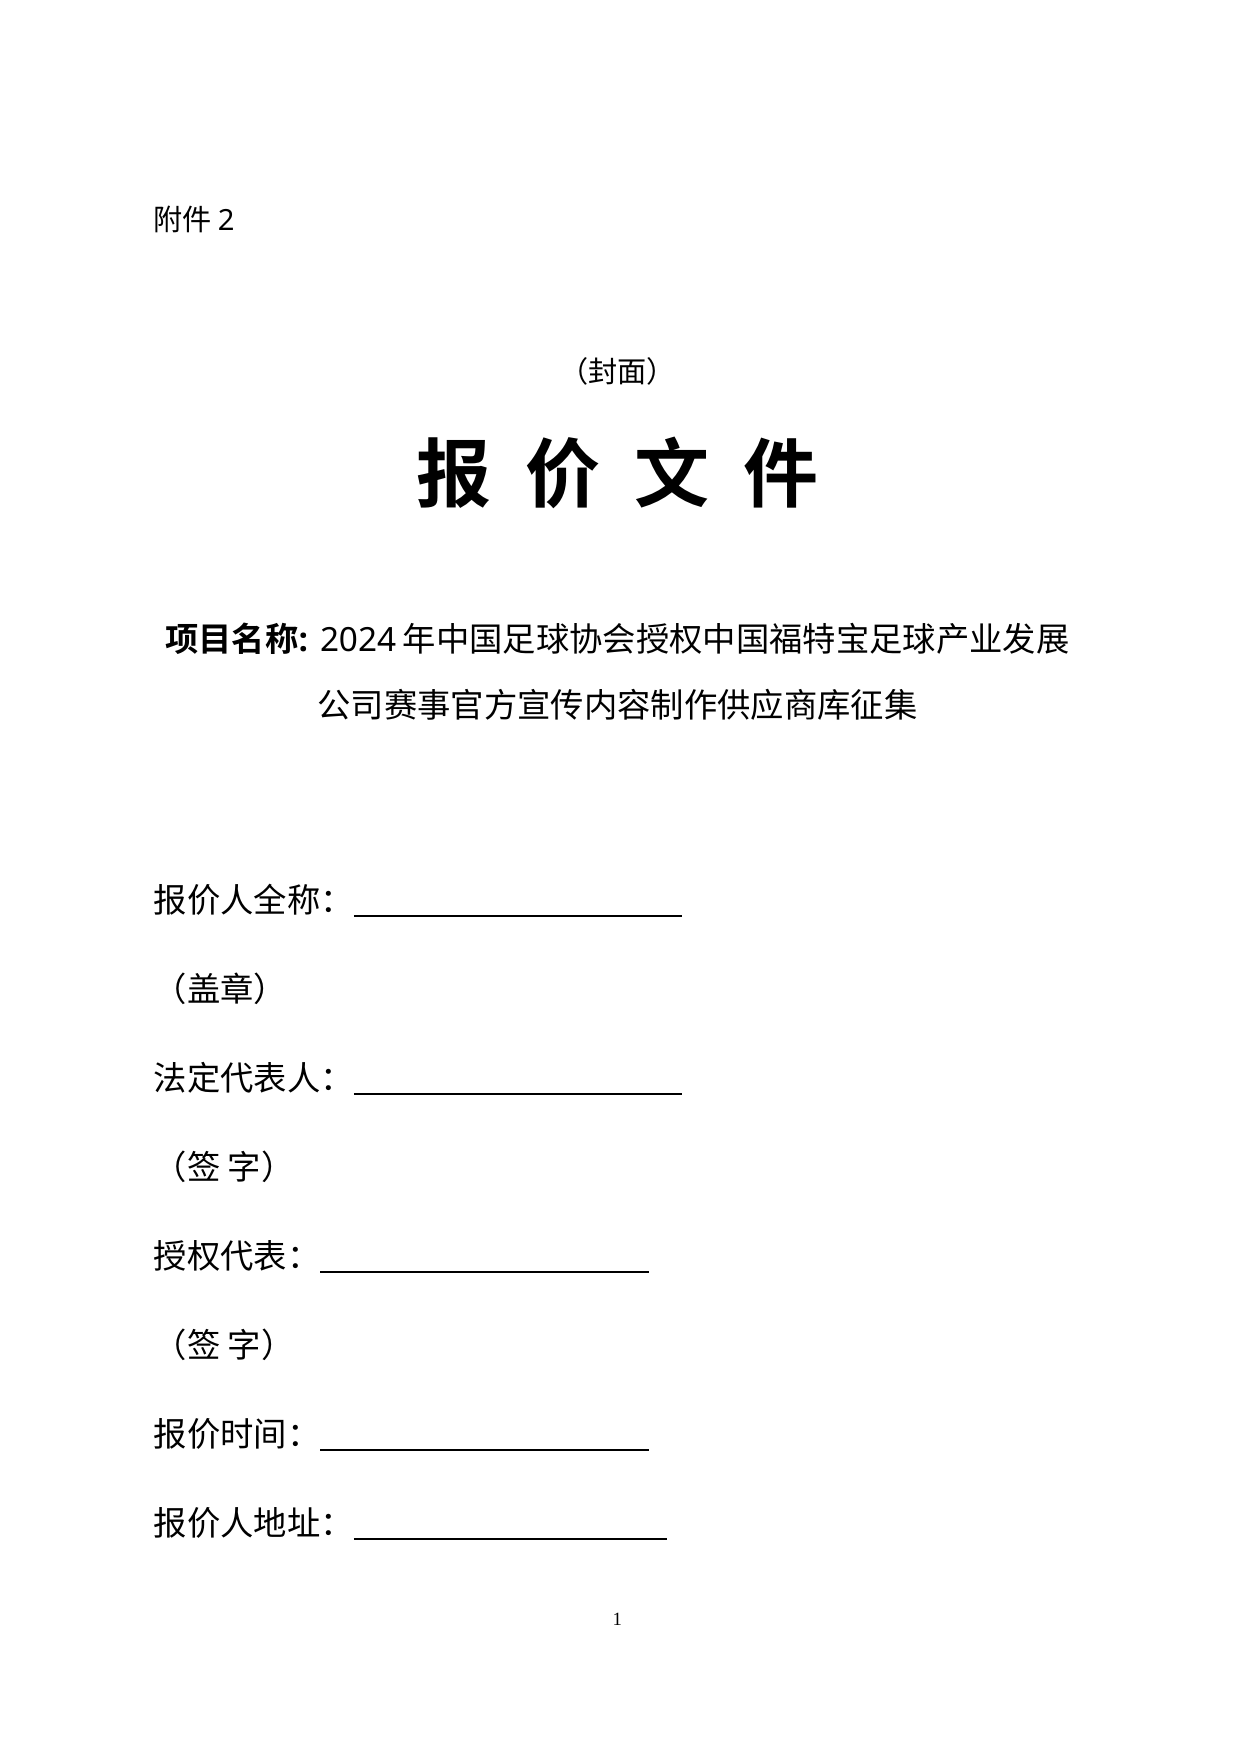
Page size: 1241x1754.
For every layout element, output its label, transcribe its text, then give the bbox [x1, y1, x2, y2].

text （盖章） [153, 954, 1081, 1019]
text 项目名称: 2024年中国足球协会授权中国福特宝足球产业发展公司赛事官方宣传内容制作供应商库征集 [153, 605, 1081, 735]
text （签 字） [153, 1132, 1081, 1197]
text 报 价 文 件 [153, 403, 1081, 533]
text （封面） [153, 349, 1081, 391]
text 报价时间： [153, 1399, 1081, 1464]
text 报价人全称： [153, 865, 1081, 930]
subtitle 附件2 [153, 187, 1081, 252]
text 授权代表： [153, 1221, 1081, 1286]
text 法定代表人： [153, 1043, 1081, 1108]
text （签 字） [153, 1310, 1081, 1375]
text 报价人地址： [153, 1488, 1081, 1553]
